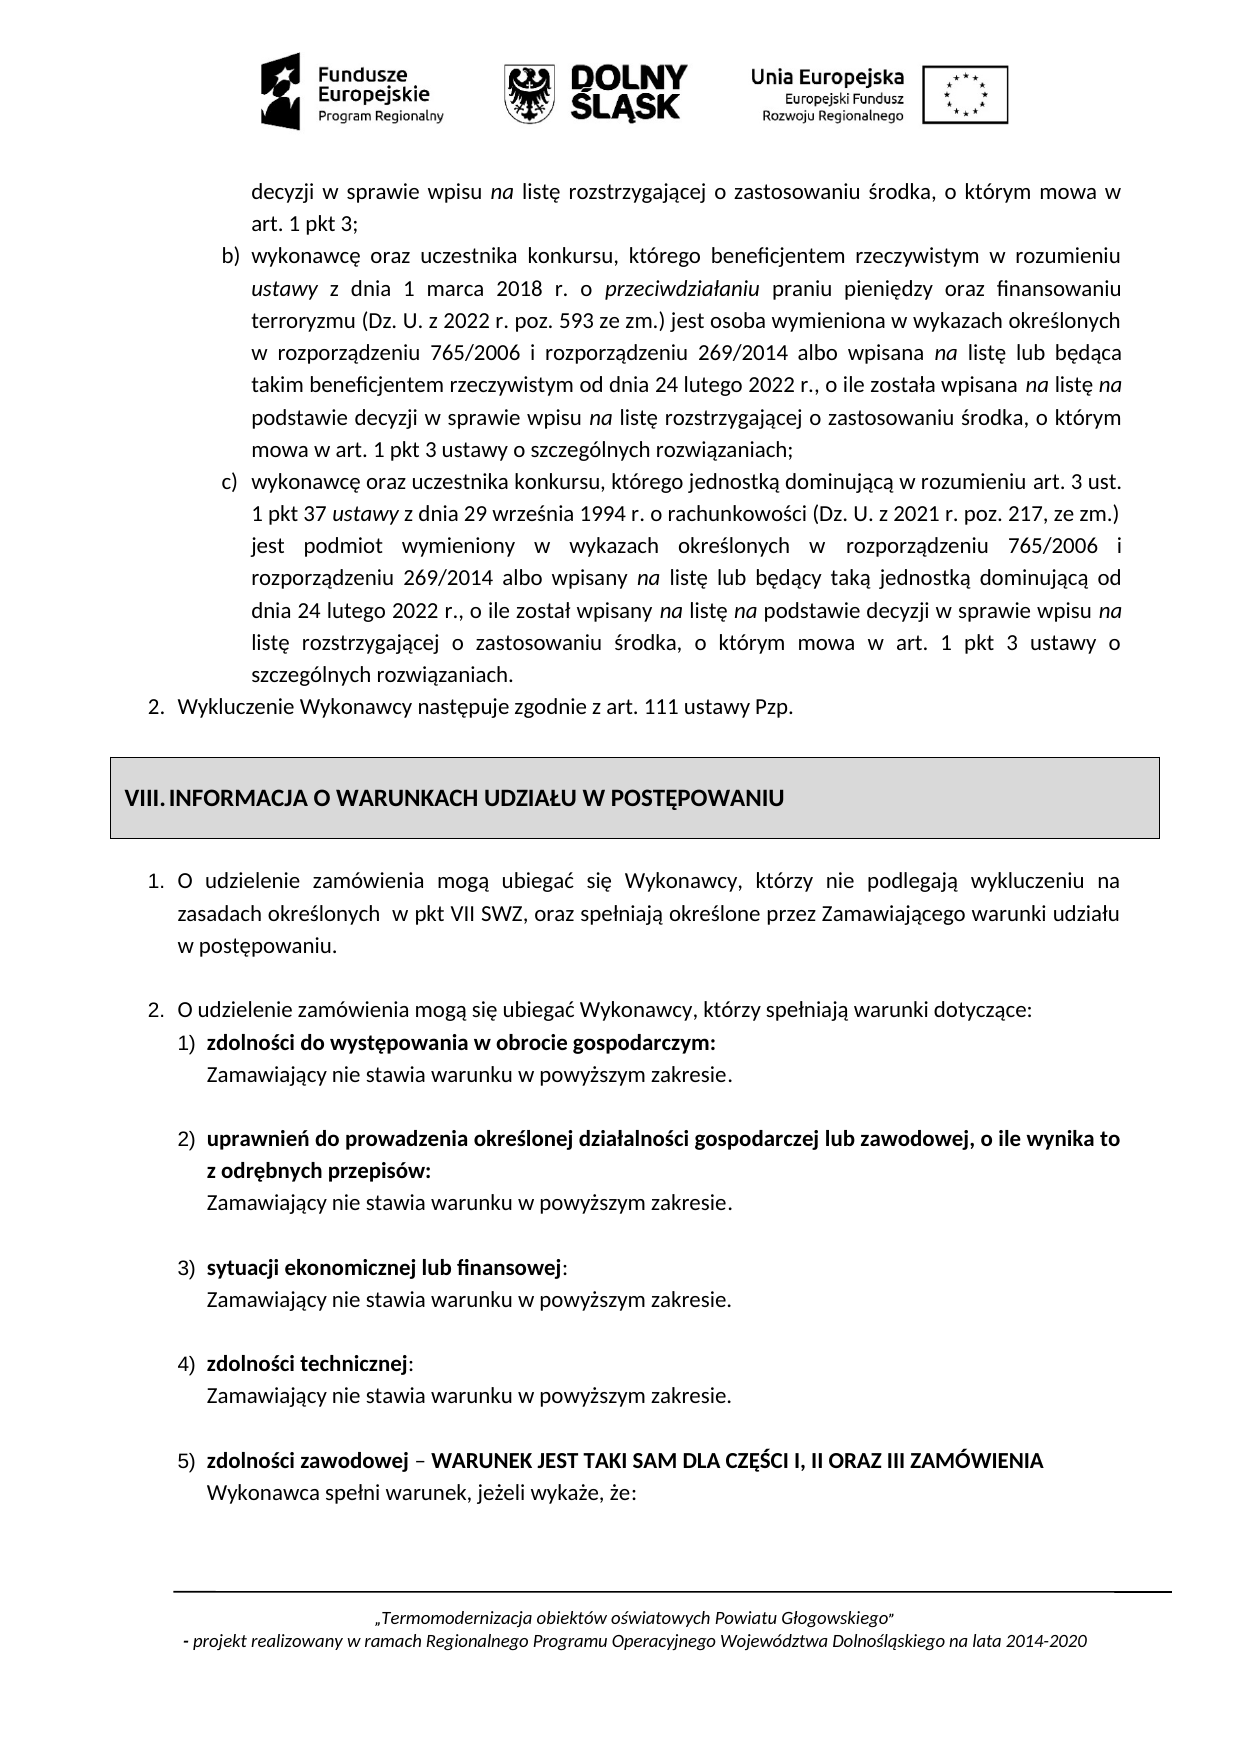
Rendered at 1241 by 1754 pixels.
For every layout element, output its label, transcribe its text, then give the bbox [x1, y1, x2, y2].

list Zamawiający nie stawia warunku w powyższym zakresie. [207, 1188, 1122, 1217]
list zdolności do występowania w obrocie gospodarczym: [177, 1028, 1122, 1056]
list O udzielenie zamówienia mogą się ubiegać Wykonawcy, którzy spełniają warunki dotyczące: [148, 995, 1122, 1023]
list wykonawcę oraz uczestnika konkursu, którego beneficjentem rzeczywistym w rozumieniu ustawy z dnia 1 marca 2018 r. o przeciwdziałaniu praniu pieniędzy oraz finansowaniu terroryzmu (Dz. U. z 2022 r. poz. 593 ze zm.) jest osoba wymieniona w wykazach określonych w rozporządzeniu 765/2006 i rozporządzeniu 269/2014 albo wpisana na listę lub będąca takim beneficjentem rzeczywistym od dnia 24 lutego 2022 r., o ile została wpisana na listę na podstawie decyzji w sprawie wpisu na listę rozstrzygającej o zastosowaniu środka, o którym mowa w art. 1 pkt 3 ustawy o szczególnych rozwiązaniach; [221, 242, 1122, 463]
list wykonawcę oraz uczestnika konkursu, którego jednostką dominującą w rozumieniu art. 3 ust. 1 pkt 37 ustawy z dnia 29 września 1994 r. o rachunkowości (Dz. U. z 2021 r. poz. 217, ze zm.) jest podmiot wymieniony w wykazach określonych w rozporządzeniu 765/2006 i rozporządzeniu 269/2014 albo wpisany na listę lub będący taką jednostką dominującą od dnia 24 lutego 2022 r., o ile został wpisany na listę na podstawie decyzji w sprawie wpisu na listę rozstrzygającej o zastosowaniu środka, o którym mowa w art. 1 pkt 3 ustawy o szczególnych rozwiązaniach. [221, 467, 1122, 688]
list Zamawiający nie stawia warunku w powyższym zakresie. [207, 1382, 1122, 1410]
list zdolności technicznej: [177, 1349, 1122, 1377]
list Zamawiający nie stawia warunku w powyższym zakresie. [207, 1285, 1122, 1313]
list Wykluczenie Wykonawcy następuje zgodnie z art. 111 ustawy Pzp. [148, 692, 1122, 720]
list Zamawiający nie stawia warunku w powyższym zakresie. [207, 1060, 1122, 1088]
list uprawnień do prowadzenia określonej działalności gospodarczej lub zawodowej, o ile wynika to z odrębnych przepisów: [177, 1124, 1122, 1184]
list O udzielenie zamówienia mogą ubiegać się Wykonawcy, którzy nie podlegają wykluczeniu na zasadach określonych w pkt VII SWZ, oraz spełniają określone przez Zamawiającego warunki udziału w postępowaniu. [148, 867, 1122, 959]
picture [261, 47, 1009, 140]
list sytuacji ekonomicznej lub finansowej: [177, 1253, 1122, 1281]
table_header INFORMACJA O WARUNKACH UDZIAŁU W POSTĘPOWANIU [111, 758, 1159, 838]
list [221, 177, 1122, 237]
list zdolności zawodowej – WARUNEK JEST TAKI SAM DLA CZĘŚCI I, II ORAZ III ZAMÓWIENIA [177, 1446, 1122, 1474]
list Wykonawca spełni warunek, jeżeli wykaże, że: [207, 1478, 1122, 1506]
